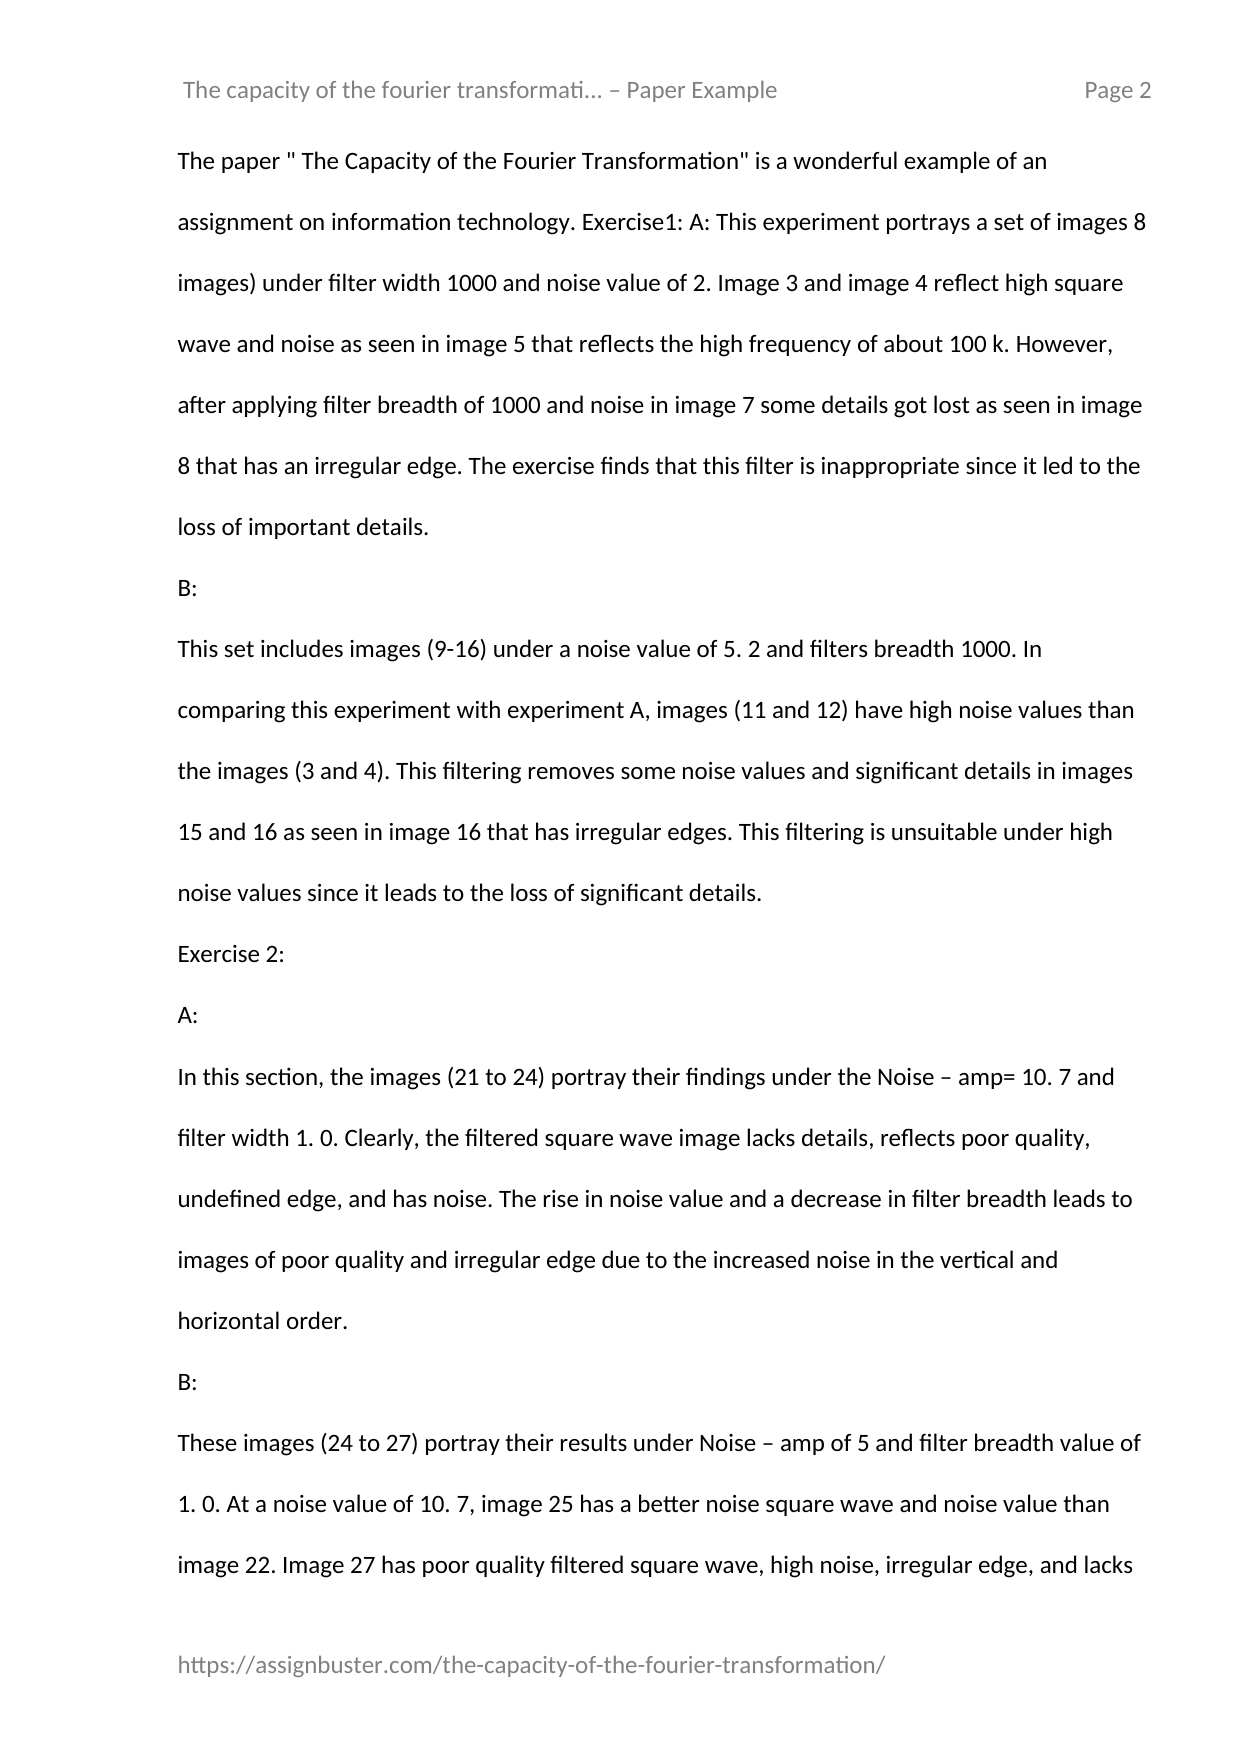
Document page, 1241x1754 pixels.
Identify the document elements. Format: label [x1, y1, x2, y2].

text [177, 145, 1152, 1579]
